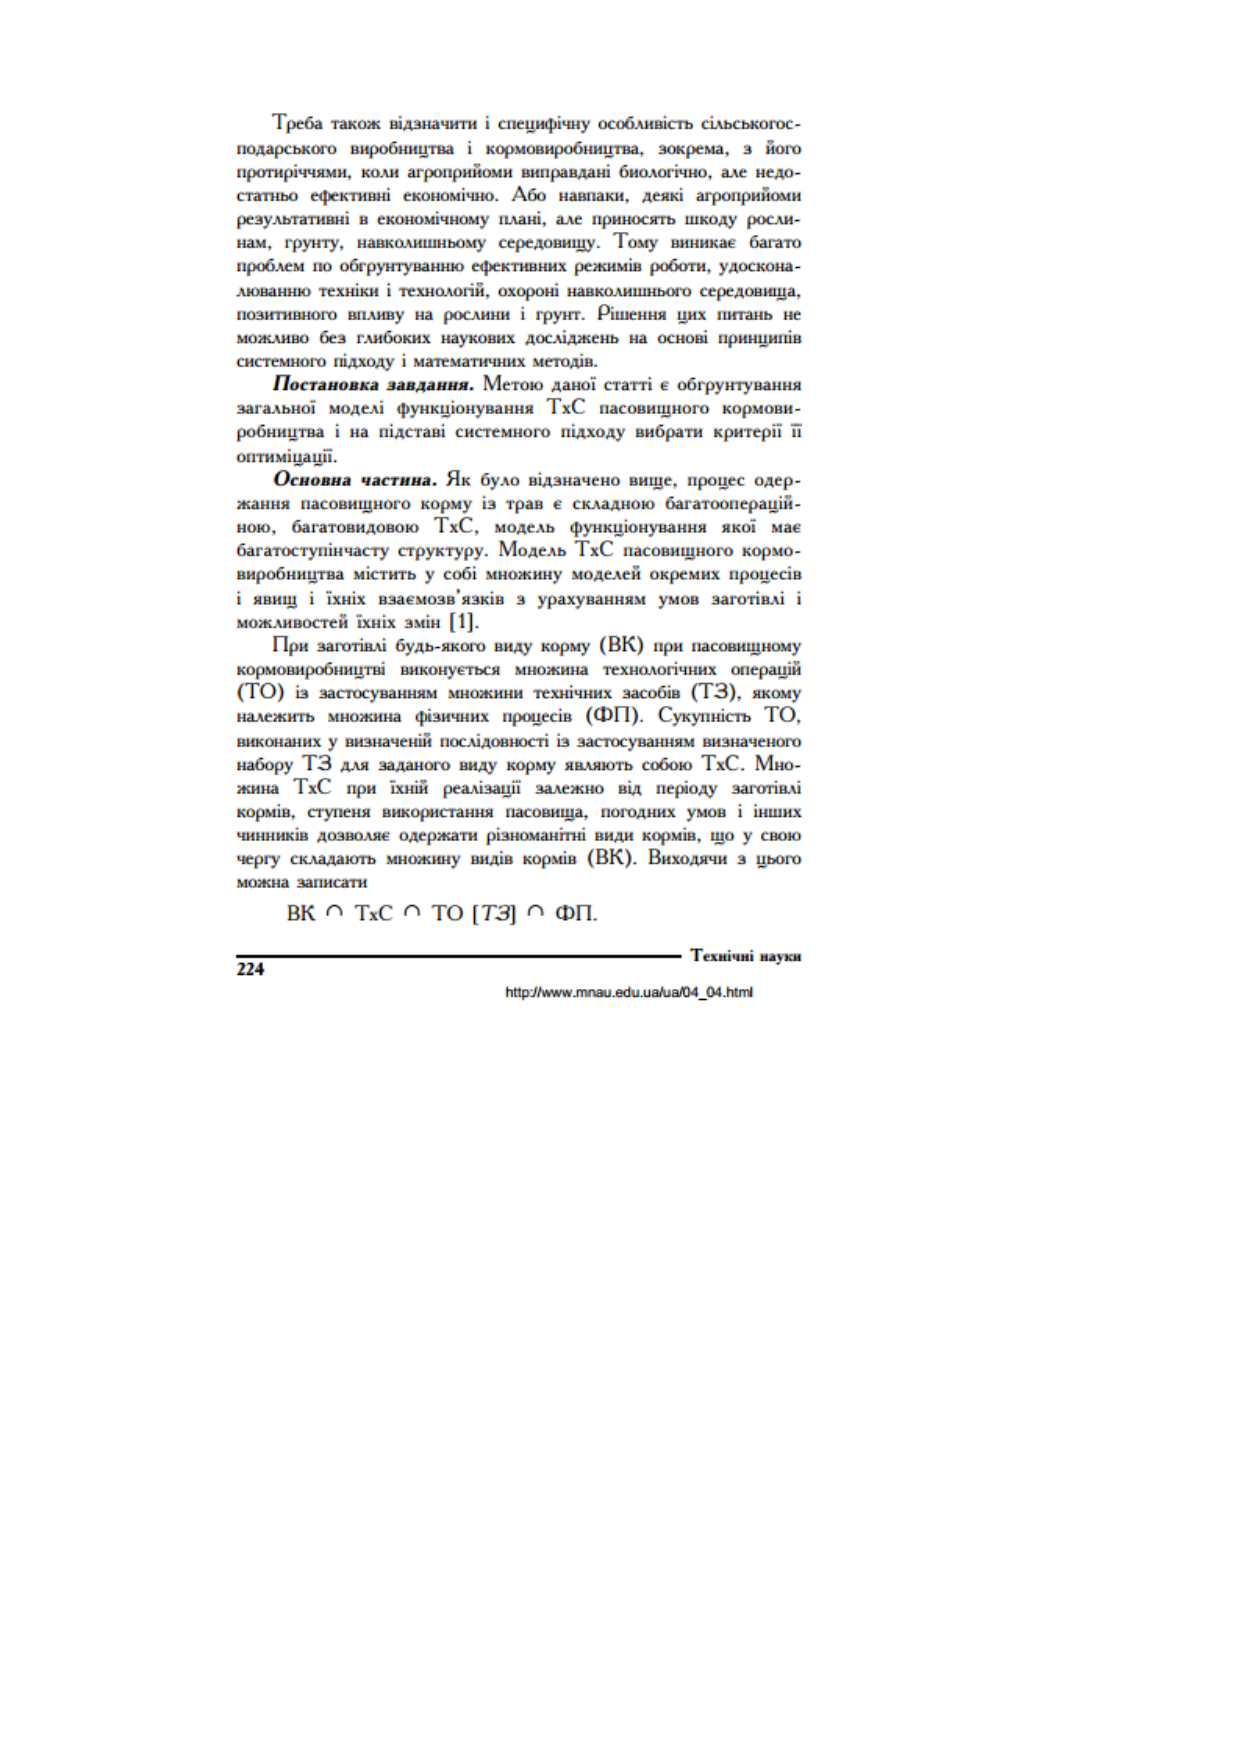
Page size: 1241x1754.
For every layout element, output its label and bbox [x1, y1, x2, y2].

picture [177, 73, 871, 1049]
